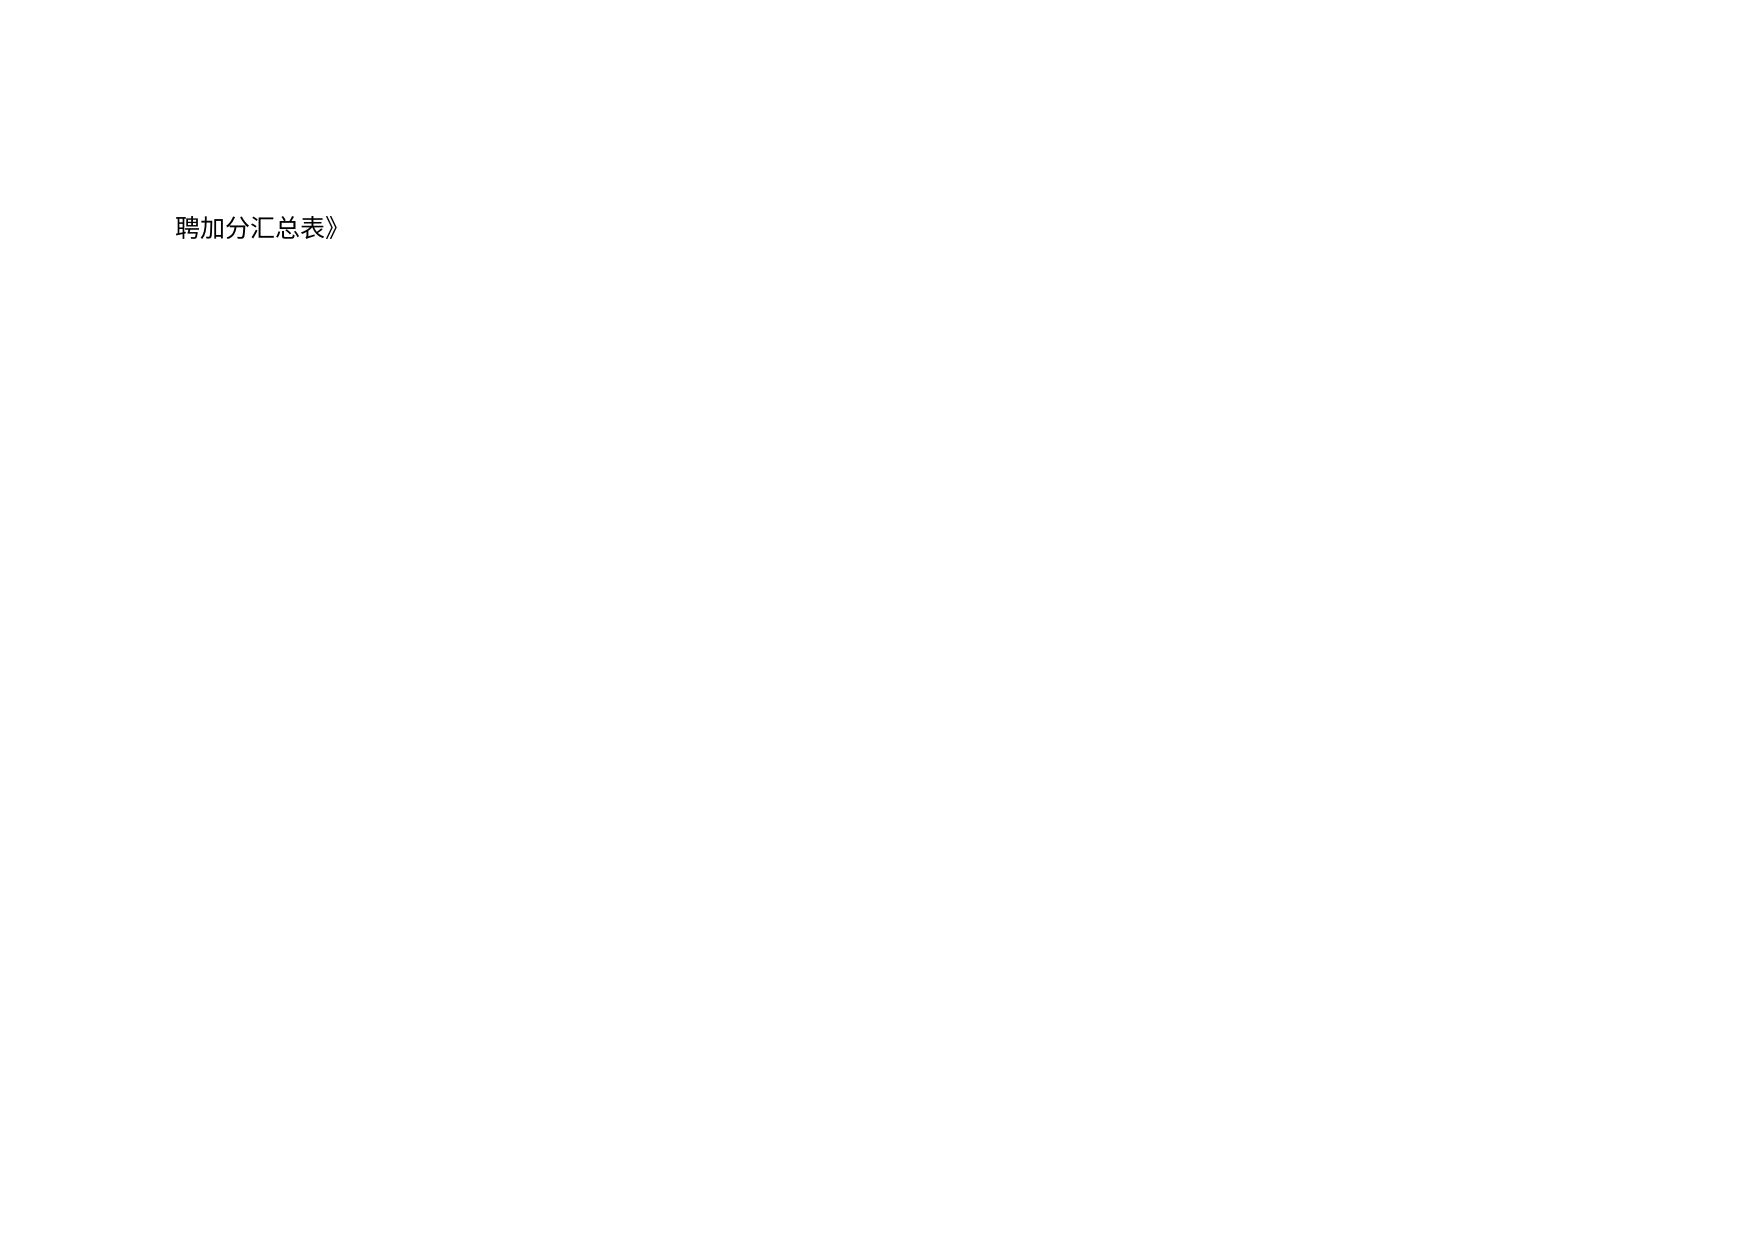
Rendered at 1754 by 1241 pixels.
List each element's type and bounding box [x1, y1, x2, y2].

text [150, 194, 1604, 260]
